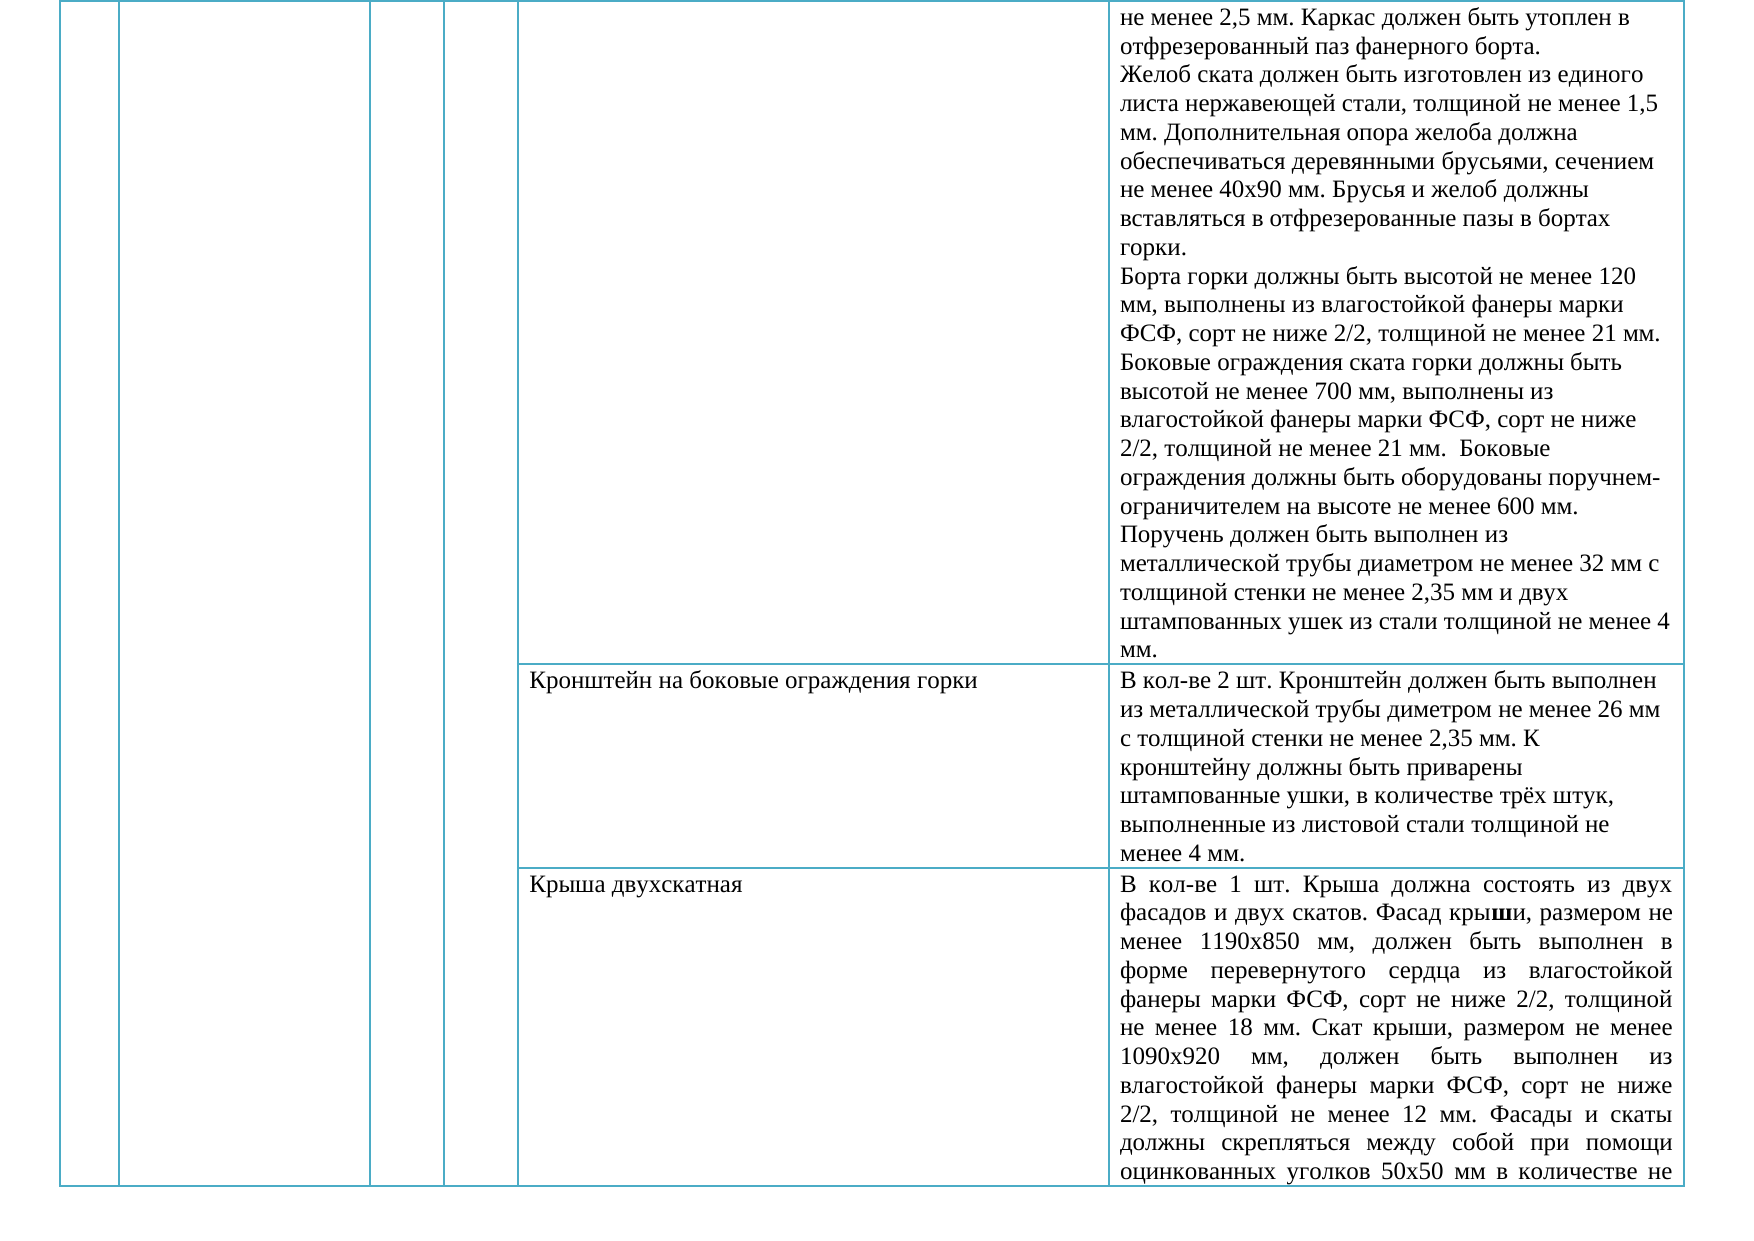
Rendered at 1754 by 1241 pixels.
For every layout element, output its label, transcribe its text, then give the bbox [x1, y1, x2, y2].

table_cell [1110, 2, 1683, 663]
table_cell В кол-ве 2 шт. Кронштейн должен быть выполнен из металлической трубы диметром не менее 26 мм с толщиной стенки не менее 2,35 мм. К кронштейну должны быть приварены штампованные ушки, в количестве трёх штук, выполненные из листовой стали толщиной не менее 4 мм. [1110, 665, 1683, 867]
table_cell Кронштейн на боковые ограждения горки [519, 665, 1108, 867]
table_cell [1110, 869, 1683, 1185]
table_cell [519, 2, 1108, 663]
table_cell Крыша двухскатная [519, 869, 1108, 1185]
